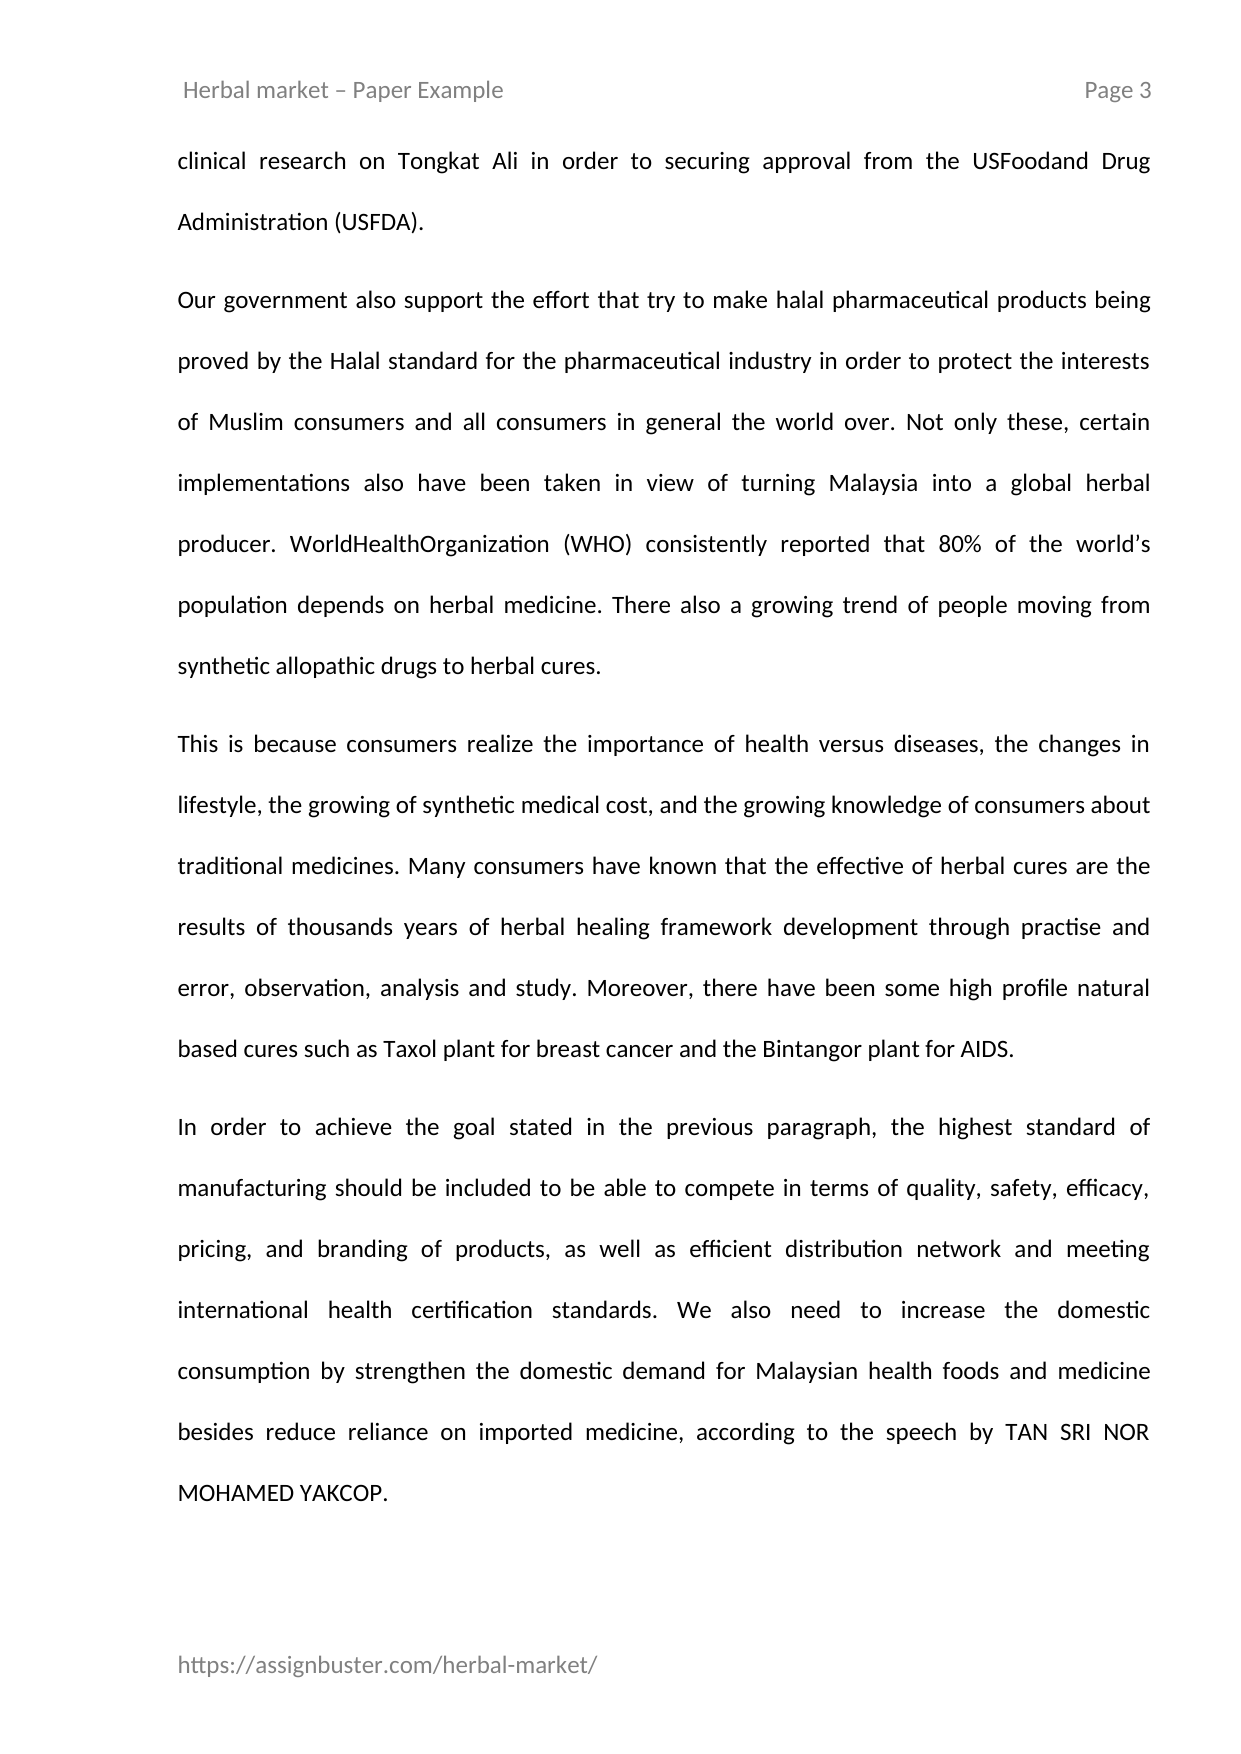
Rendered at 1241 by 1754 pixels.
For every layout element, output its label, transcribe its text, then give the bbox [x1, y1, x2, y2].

text Our government also support the effort that try to make halal pharmaceutical products being proved by the Halal standard for the pharmaceutical industry in order to protect the interests of Muslim consumers and all consumers in general the world over. Not only these, certain implementations also have been taken in view of turning Malaysia into a global herbal producer. WorldHealthOrganization (WHO) consistently reported that 80% of the world’s population depends on herbal medicine. There also a growing trend of people moving from synthetic allopathic drugs to herbal cures. [177, 284, 1152, 681]
text In order to achieve the goal stated in the previous paragraph, the highest standard of manufacturing should be included to be able to compete in terms of quality, safety, efficacy, pricing, and branding of products, as well as efficient distribution network and meeting international health certification standards. We also need to increase the domestic consumption by strengthen the domestic demand for Malaysian health foods and medicine besides reduce reliance on imported medicine, according to the speech by TAN SRI NOR MOHAMED YAKCOP. [177, 1111, 1152, 1507]
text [177, 145, 1152, 237]
text This is because consumers realize the importance of health versus diseases, the changes in lifestyle, the growing of synthetic medical cost, and the growing knowledge of consumers about traditional medicines. Many consumers have known that the effective of herbal cures are the results of thousands years of herbal healing framework development through practise and error, observation, analysis and study. Moreover, there have been some high profile natural based cures such as Taxol plant for breast cancer and the Bintangor plant for AIDS. [177, 728, 1152, 1063]
